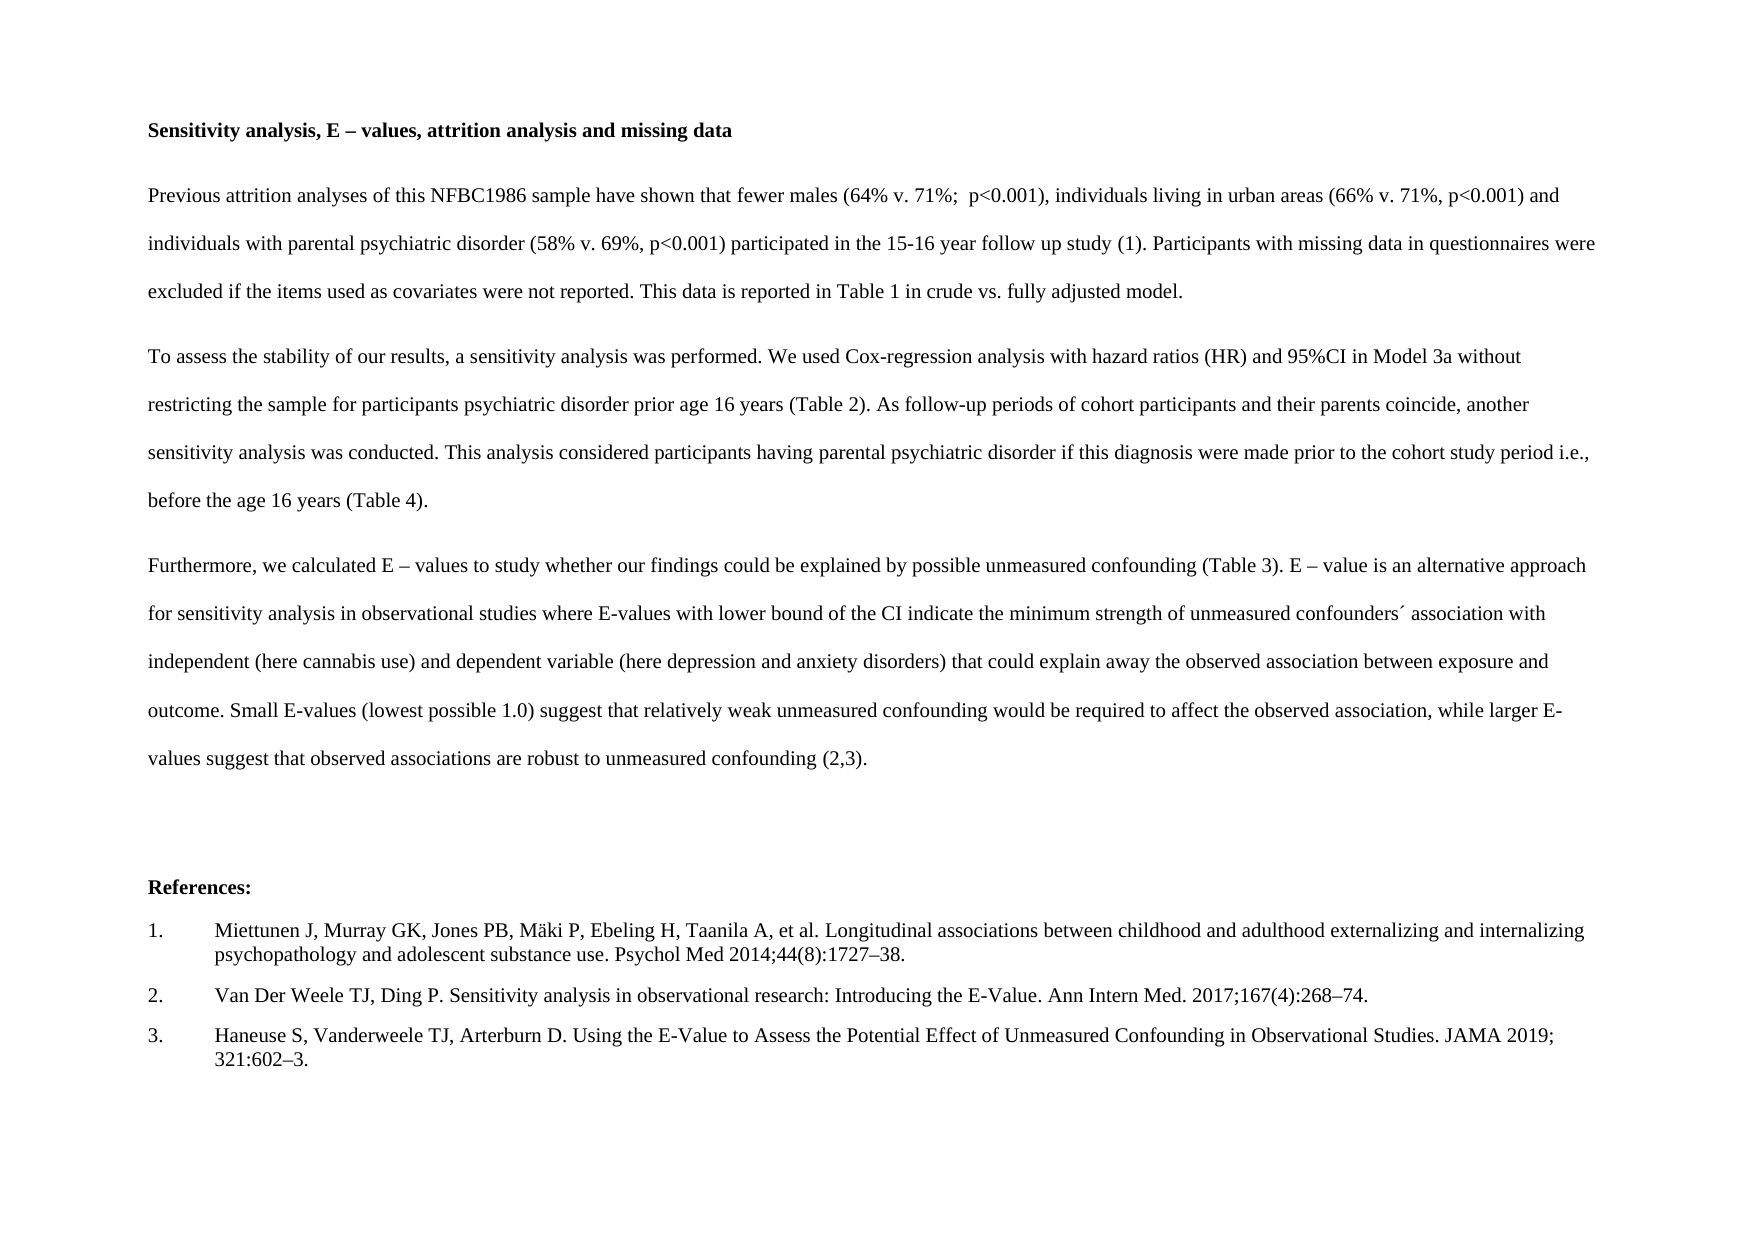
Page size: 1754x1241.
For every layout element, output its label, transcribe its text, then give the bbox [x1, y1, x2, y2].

text References: [148, 875, 1606, 899]
text 2. Van Der Weele TJ, Ding P. Sensitivity analysis in observational research: Introducing the E-Value. Ann Intern Med. 2017;167(4):268–74. [148, 983, 1606, 1007]
text To assess the stability of our results, a sensitivity analysis was performed. We used Cox-regression analysis with hazard ratios (HR) and 95%CI in Model 3a without restricting the sample for participants psychiatric disorder prior age 16 years (Table 2). As follow-up periods of cohort participants and their parents coincide, another sensitivity analysis was conducted. This analysis considered participants having parental psychiatric disorder if this diagnosis were made prior to the cohort study period i.e., before the age 16 years (Table 4). [148, 344, 1606, 512]
text Furthermore, we calculated E – values to study whether our findings could be explained by possible unmeasured confounding (Table 3). E – value is an alternative approach for sensitivity analysis in observational studies where E-values with lower bound of the CI indicate the minimum strength of unmeasured confounders´ association with independent (here cannabis use) and dependent variable (here depression and anxiety disorders) that could explain away the observed association between exposure and outcome. Small E-values (lowest possible 1.0) suggest that relatively weak unmeasured confounding would be required to affect the observed association, while larger E-values suggest that observed associations are robust to unmeasured confounding (2,3). [148, 553, 1606, 770]
text Sensitivity analysis, E – values, attrition analysis and missing data [148, 118, 1606, 142]
text 3. Haneuse S, Vanderweele TJ, Arterburn D. Using the E-Value to Assess the Potential Effect of Unmeasured Confounding in Observational Studies. JAMA 2019; 321:602–3. [148, 1023, 1606, 1071]
text 1. Miettunen J, Murray GK, Jones PB, Mäki P, Ebeling H, Taanila A, et al. Longitudinal associations between childhood and adulthood externalizing and internalizing psychopathology and adolescent substance use. Psychol Med 2014;44(8):1727–38. [148, 918, 1606, 966]
text Previous attrition analyses of this NFBC1986 sample have shown that fewer males (64% v. 71%; p<0.001), individuals living in urban areas (66% v. 71%, p<0.001) and individuals with parental psychiatric disorder (58% v. 69%, p<0.001) participated in the 15-16 year follow up study (1). Participants with missing data in questionnaires were excluded if the items used as covariates were not reported. This data is reported in Table 1 in crude vs. fully adjusted model. [148, 183, 1606, 303]
